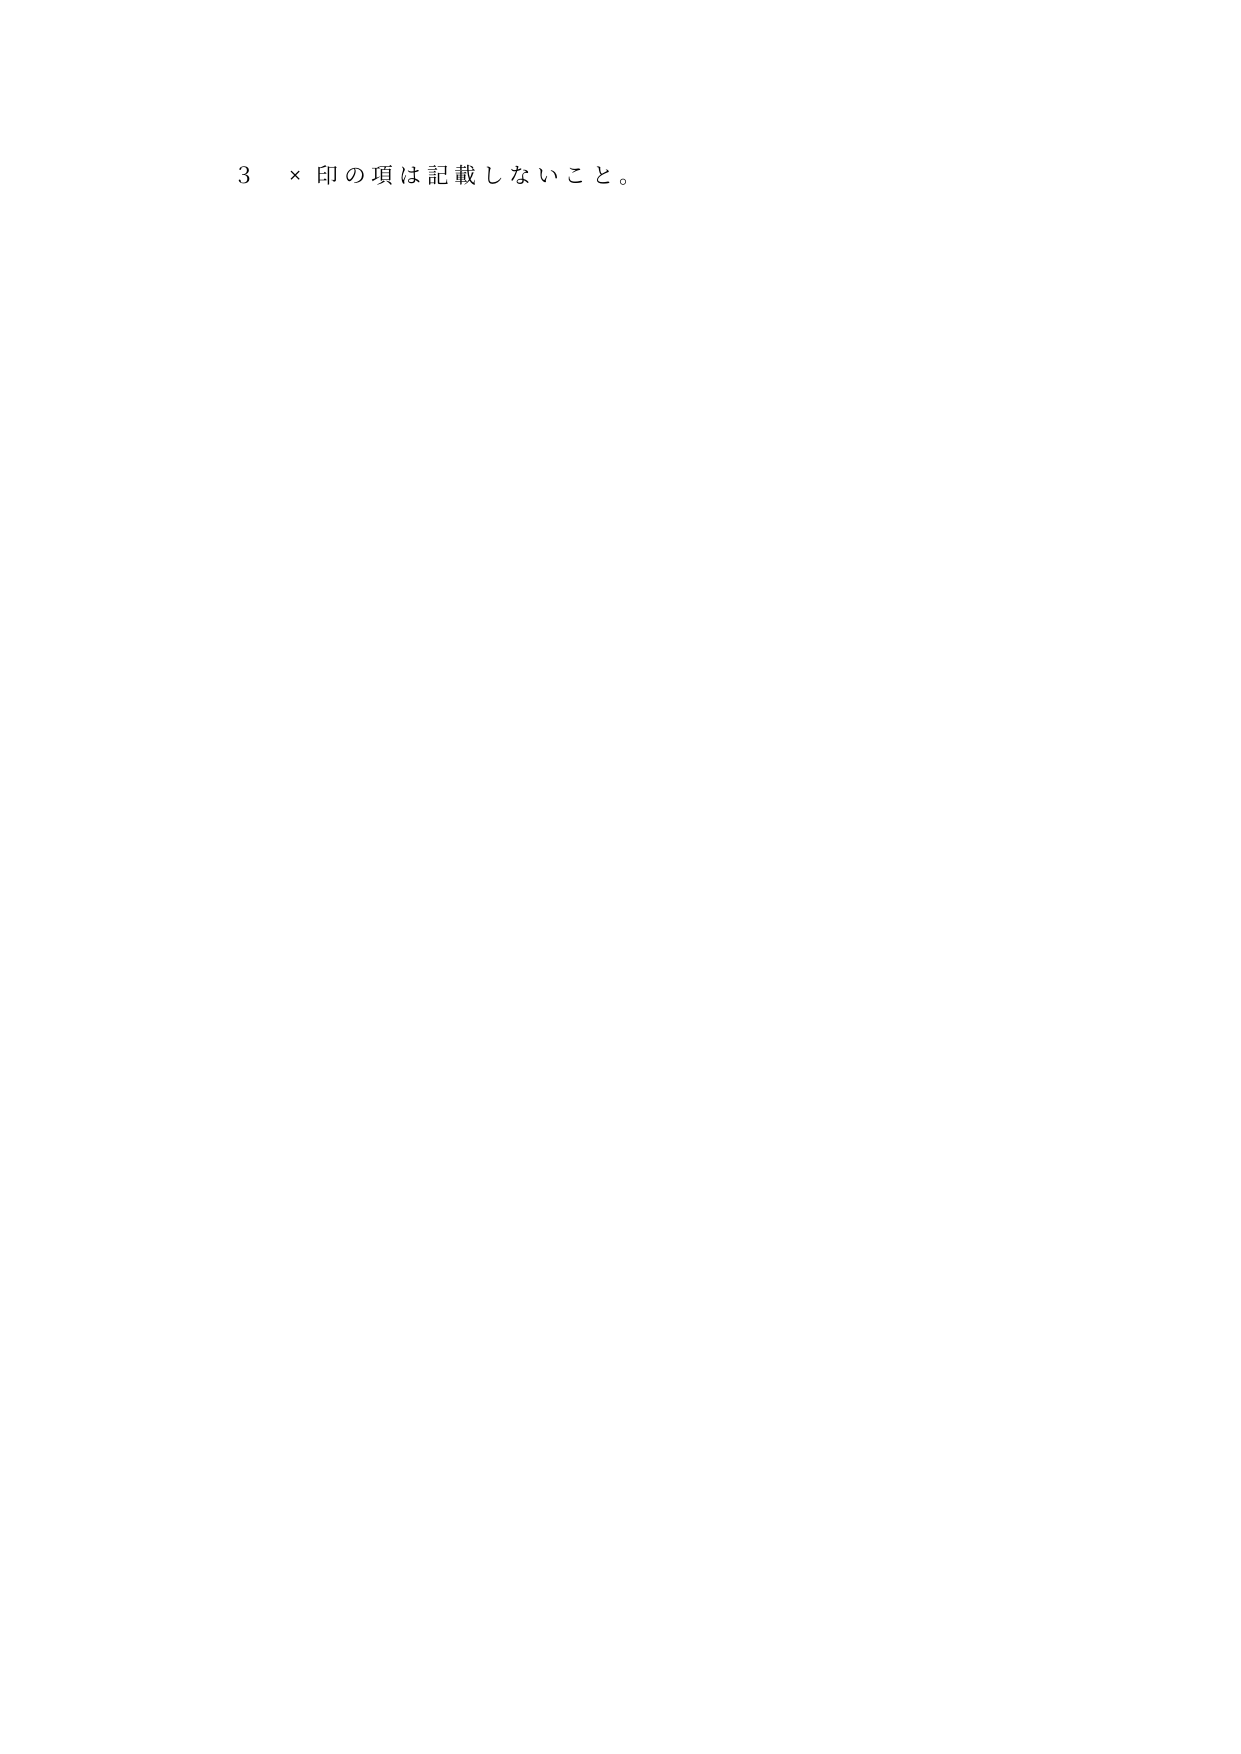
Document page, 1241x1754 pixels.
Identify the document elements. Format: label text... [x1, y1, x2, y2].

text ３ ×印の項は記載しないこと。 [123, 149, 1117, 199]
